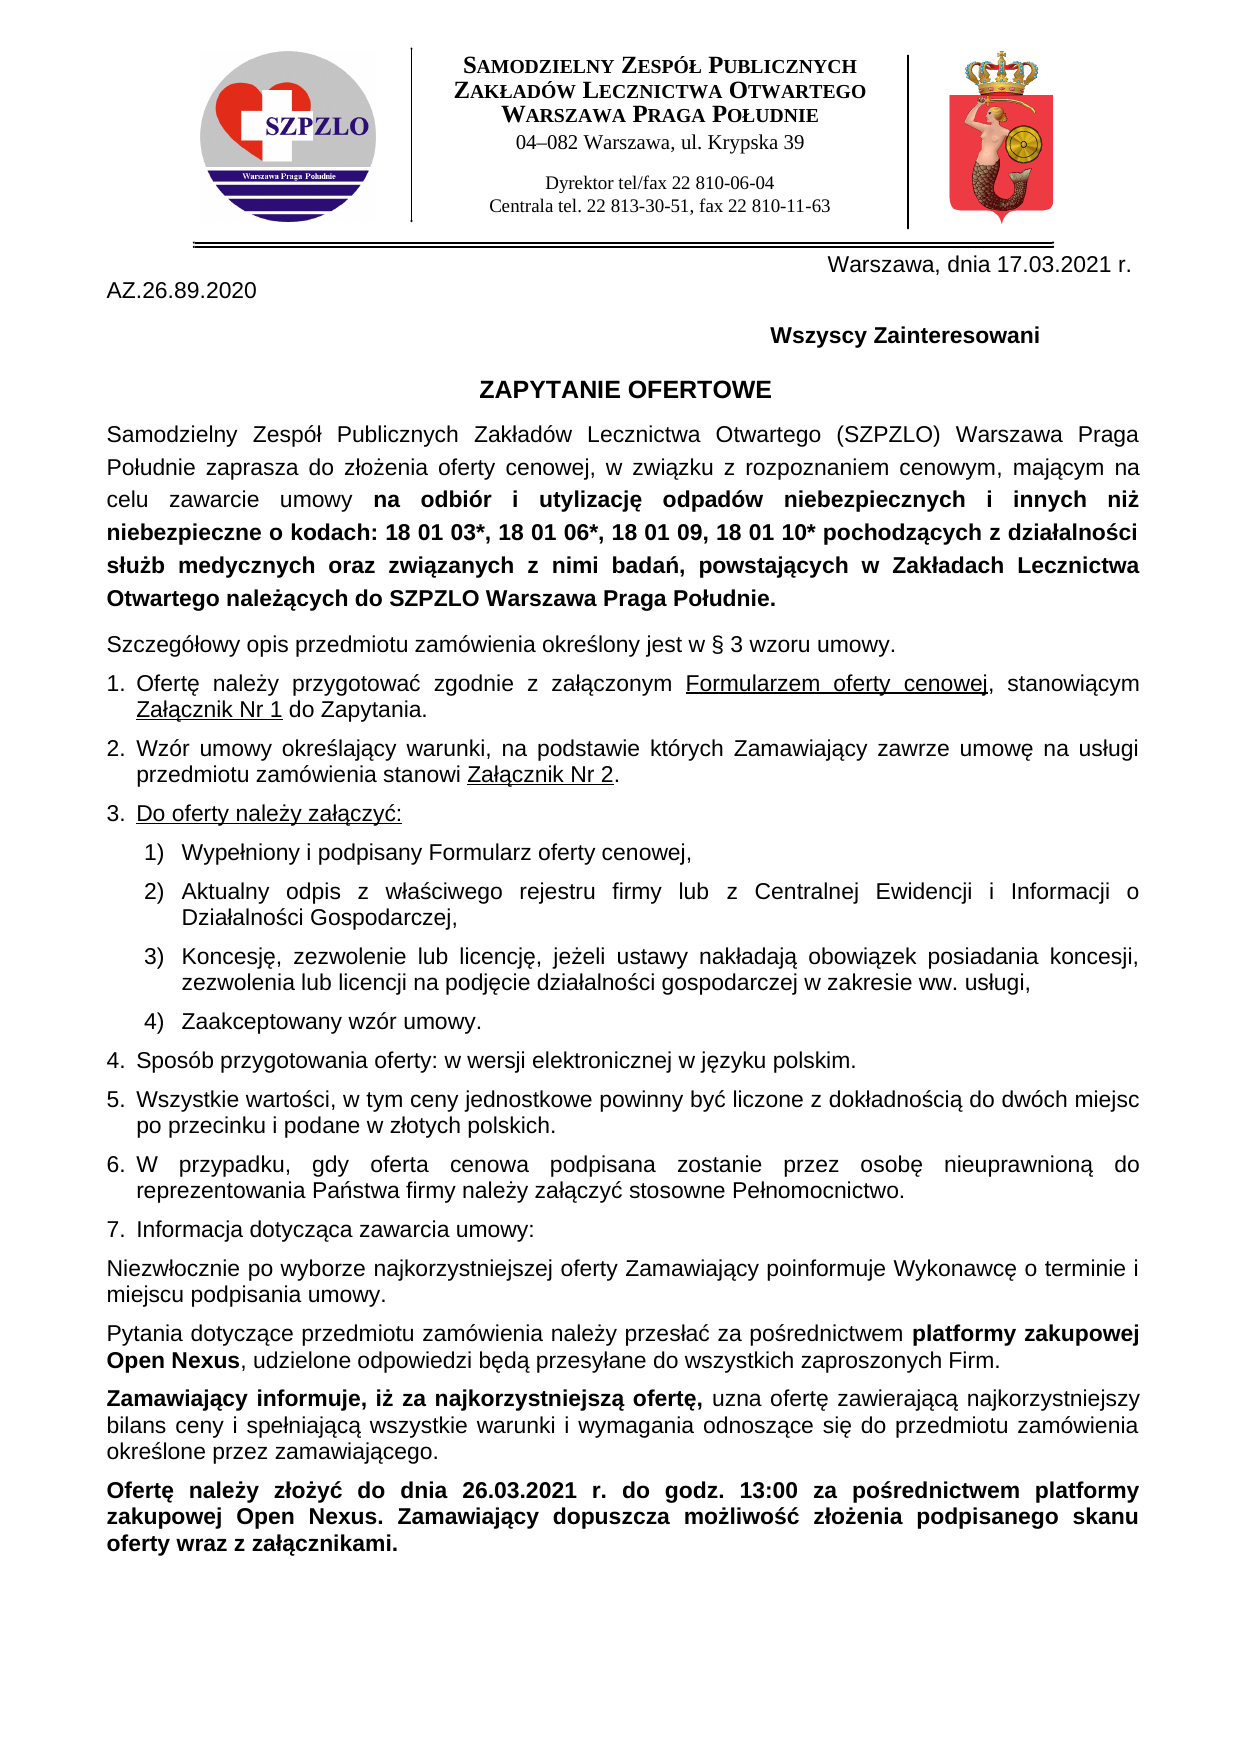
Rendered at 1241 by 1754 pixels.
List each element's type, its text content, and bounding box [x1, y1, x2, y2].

list Wszystkie wartości, w tym ceny jednostkowe powinny być liczone z dokładnością do dwóch miejsc po przecinku i podane w złotych polskich. [106, 1086, 1140, 1138]
list Sposób przygotowania oferty: w wersji elektronicznej w języku polskim. [106, 1047, 1140, 1073]
list Ofertę należy przygotować zgodnie z załączonym Formularzem oferty cenowej, stanowiącym Załącznik Nr 1 do Zapytania. [106, 669, 1140, 722]
list Zaakceptowany wzór umowy. [144, 1008, 1140, 1034]
list Informacja dotycząca zawarcia umowy: [106, 1216, 1140, 1242]
text Wszyscy Zainteresowani [735, 322, 1140, 349]
text Ofertę należy złożyć do dnia 26.03.2021 r. do godz. 13:00 za pośrednictwem platformy zakupowej Open Nexus. Zamawiający dopuszcza możliwość złożenia podpisanego skanu oferty wraz z załącznikami. [106, 1477, 1140, 1556]
list Aktualny odpis z właściwego rejestru firmy lub z Centralnej Ewidencji i Informacji o Działalności Gospodarczej, [144, 878, 1140, 930]
text ZAPYTANIE OFERTOWE [106, 375, 1140, 404]
text Samodzielny Zespół Publicznych Zakładów Lecznictwa Otwartego (SZPZLO) Warszawa Praga Południe zaprasza do złożenia oferty cenowej, w związku z rozpoznaniem cenowym, mającym na celu zawarcie umowy na odbiór i utylizację odpadów niebezpiecznych i innych niż niebezpieczne o kodach: 18 01 03*, 18 01 06*, 18 01 09, 18 01 10* pochodzących z działalności służb medycznych oraz związanych z nimi badań, powstających w Zakładach Lecznictwa Otwartego należących do SZPZLO Warszawa Praga Południe. [106, 421, 1140, 612]
list W przypadku, gdy oferta cenowa podpisana zostanie przez osobę nieuprawnioną do reprezentowania Państwa firmy należy załączyć stosowne Pełnomocnictwo. [106, 1151, 1140, 1204]
text Zamawiający informuje, iż za najkorzystniejszą ofertę, uzna ofertę zawierającą najkorzystniejszy bilans ceny i spełniającą wszystkie warunki i wymagania odnoszące się do przedmiotu zamówienia określone przez zamawiającego. [106, 1385, 1140, 1464]
list Wypełniony i podpisany Formularz oferty cenowej, [144, 839, 1140, 865]
text Szczegółowy opis przedmiotu zamówienia określony jest w § 3 wzoru umowy. [106, 631, 1140, 657]
list Do oferty należy załączyć: [106, 800, 1140, 826]
text Warszawa, dnia 17.03.2021 r. [696, 251, 1140, 277]
text Pytania dotyczące przedmiotu zamówienia należy przesłać za pośrednictwem platformy zakupowej Open Nexus, udzielone odpowiedzi będą przesyłane do wszystkich zaproszonych Firm. [106, 1320, 1140, 1373]
list Wzór umowy określający warunki, na podstawie których Zamawiający zawrze umowę na usługi przedmiotu zamówienia stanowi Załącznik Nr 2. [106, 735, 1140, 787]
list Koncesję, zezwolenie lub licencję, jeżeli ustawy nakładają obowiązek posiadania koncesji, zezwolenia lub licencji na podjęcie działalności gospodarczej w zakresie ww. usługi, [144, 943, 1140, 996]
text AZ.26.89.2020 [106, 277, 1140, 303]
text Niezwłocznie po wyborze najkorzystniejszej oferty Zamawiający poinformuje Wykonawcę o terminie i miejscu podpisania umowy. [106, 1255, 1140, 1308]
